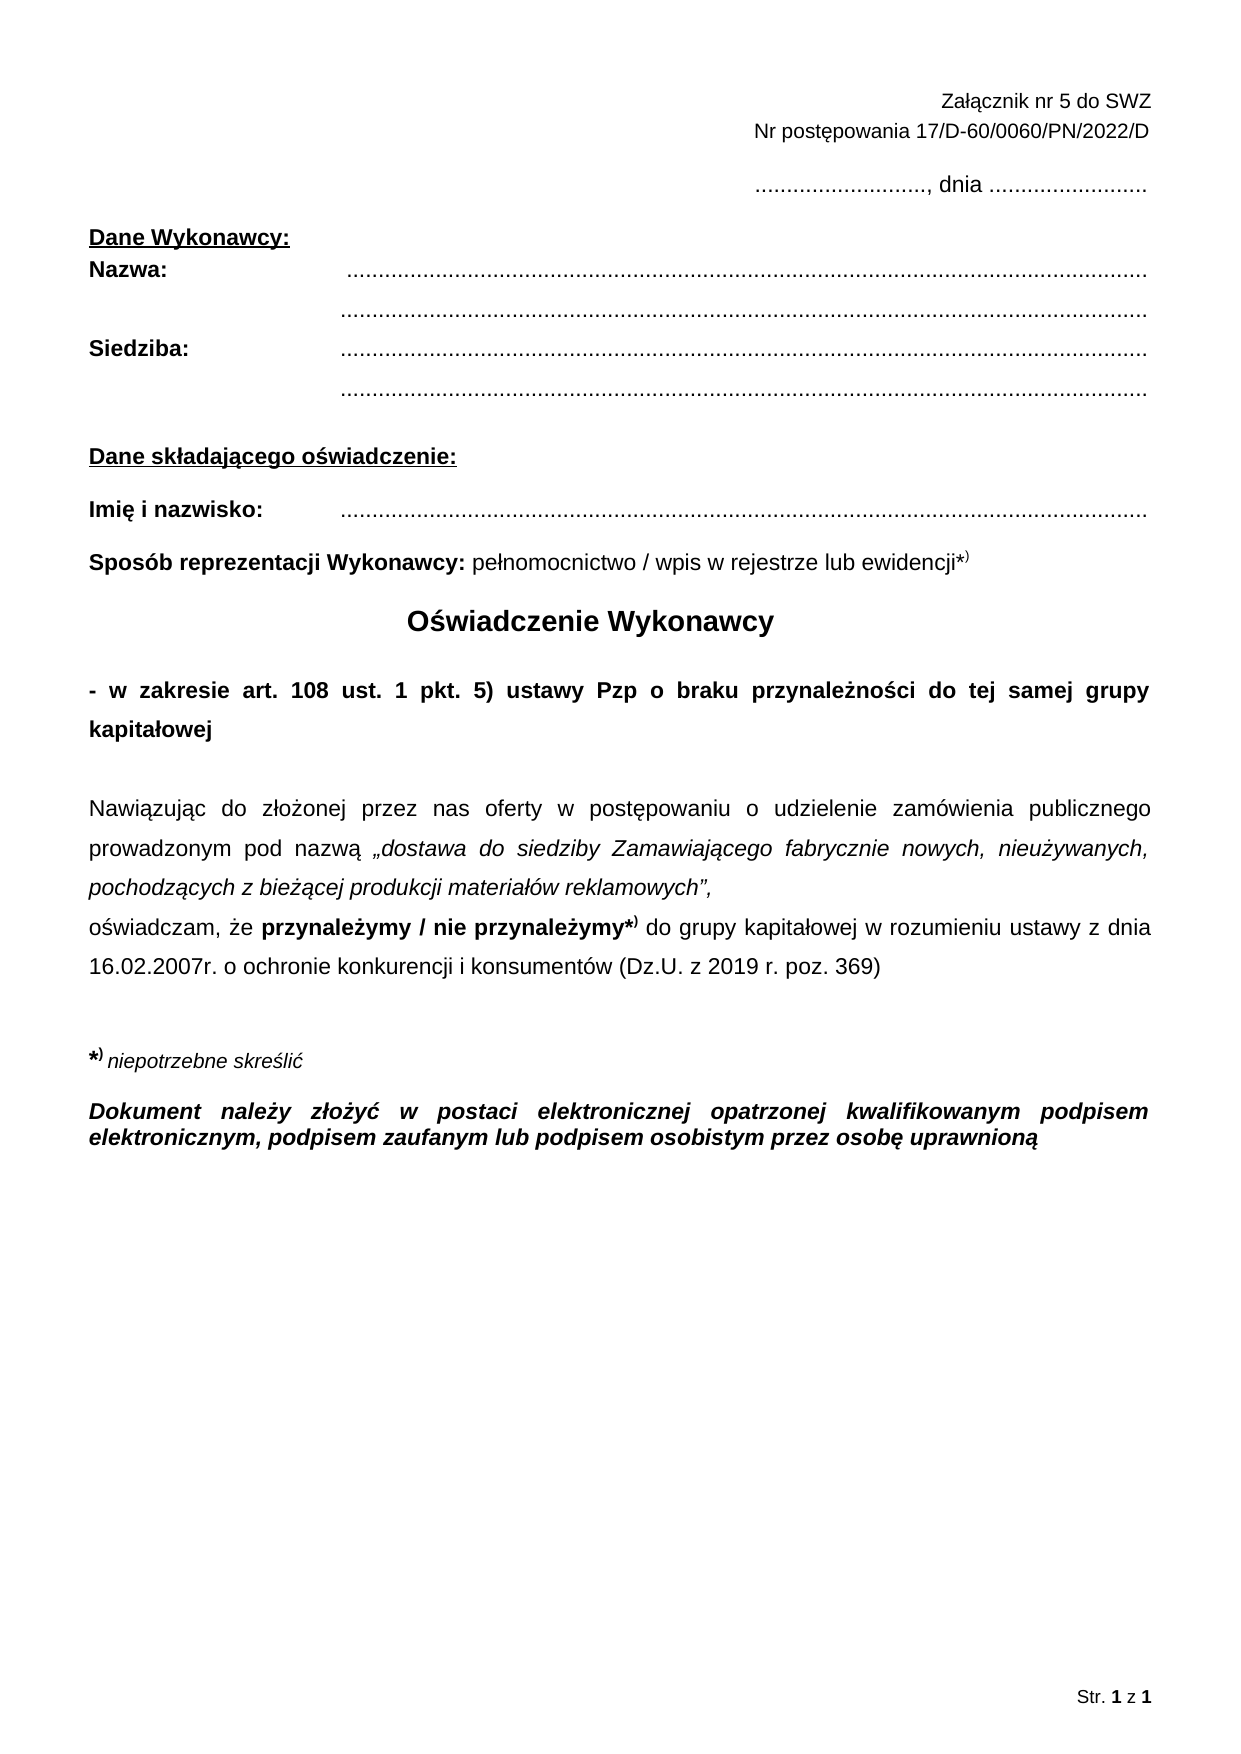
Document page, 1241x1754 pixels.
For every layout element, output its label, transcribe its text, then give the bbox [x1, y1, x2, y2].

text Dokument należy złożyć w postaci elektronicznej opatrzonej kwalifikowanym podpisem elektronicznym, podpisem zaufanym lub podpisem osobistym przez osobę uprawnioną [89, 1098, 1152, 1151]
text Dane Wykonawcy: [89, 224, 1152, 250]
text ............................................................................................................................... [89, 375, 1152, 401]
text ..........................., dnia ......................... [89, 171, 1152, 197]
text oświadczam, że przynależymy / nie przynależymy*) do grupy kapitałowej w rozumieniu ustawy z dnia 16.02.2007r. o ochronie konkurencji i konsumentów (Dz.U. z 2019 r. poz. 369) [89, 913, 1152, 979]
text Siedziba: ............................................................................................................................... [89, 335, 1152, 362]
text *) niepotrzebne skreślić [89, 1045, 1152, 1074]
text - w zakresie art. 108 ust. 1 pkt. 5) ustawy Pzp o braku przynależności do tej samej grupy kapitałowej [89, 677, 1152, 742]
text ............................................................................................................................... [89, 296, 1152, 322]
text Nr postępowania 17/D-60/0060/PN/2022/D [44, 119, 1152, 143]
text Załącznik nr 5 do SWZ [900, 89, 1152, 113]
text Dane składającego oświadczenie: [89, 443, 1152, 469]
subtitle Oświadczenie Wykonawcy [29, 603, 1152, 637]
text Nawiązując do złożonej przez nas oferty w postępowaniu o udzielenie zamówienia publicznego prowadzonym pod nazwą „dostawa do siedziby Zamawiającego fabrycznie nowych, nieużywanych, pochodzących z bieżącej produkcji materiałów reklamowych”, [89, 795, 1152, 900]
text Nazwa: .............................................................................................................................. [89, 256, 1152, 283]
text Imię i nazwisko: ............................................................................................................................... [89, 496, 1152, 522]
text Sposób reprezentacji Wykonawcy: pełnomocnictwo / wpis w rejestrze lub ewidencji*) [89, 548, 1152, 575]
